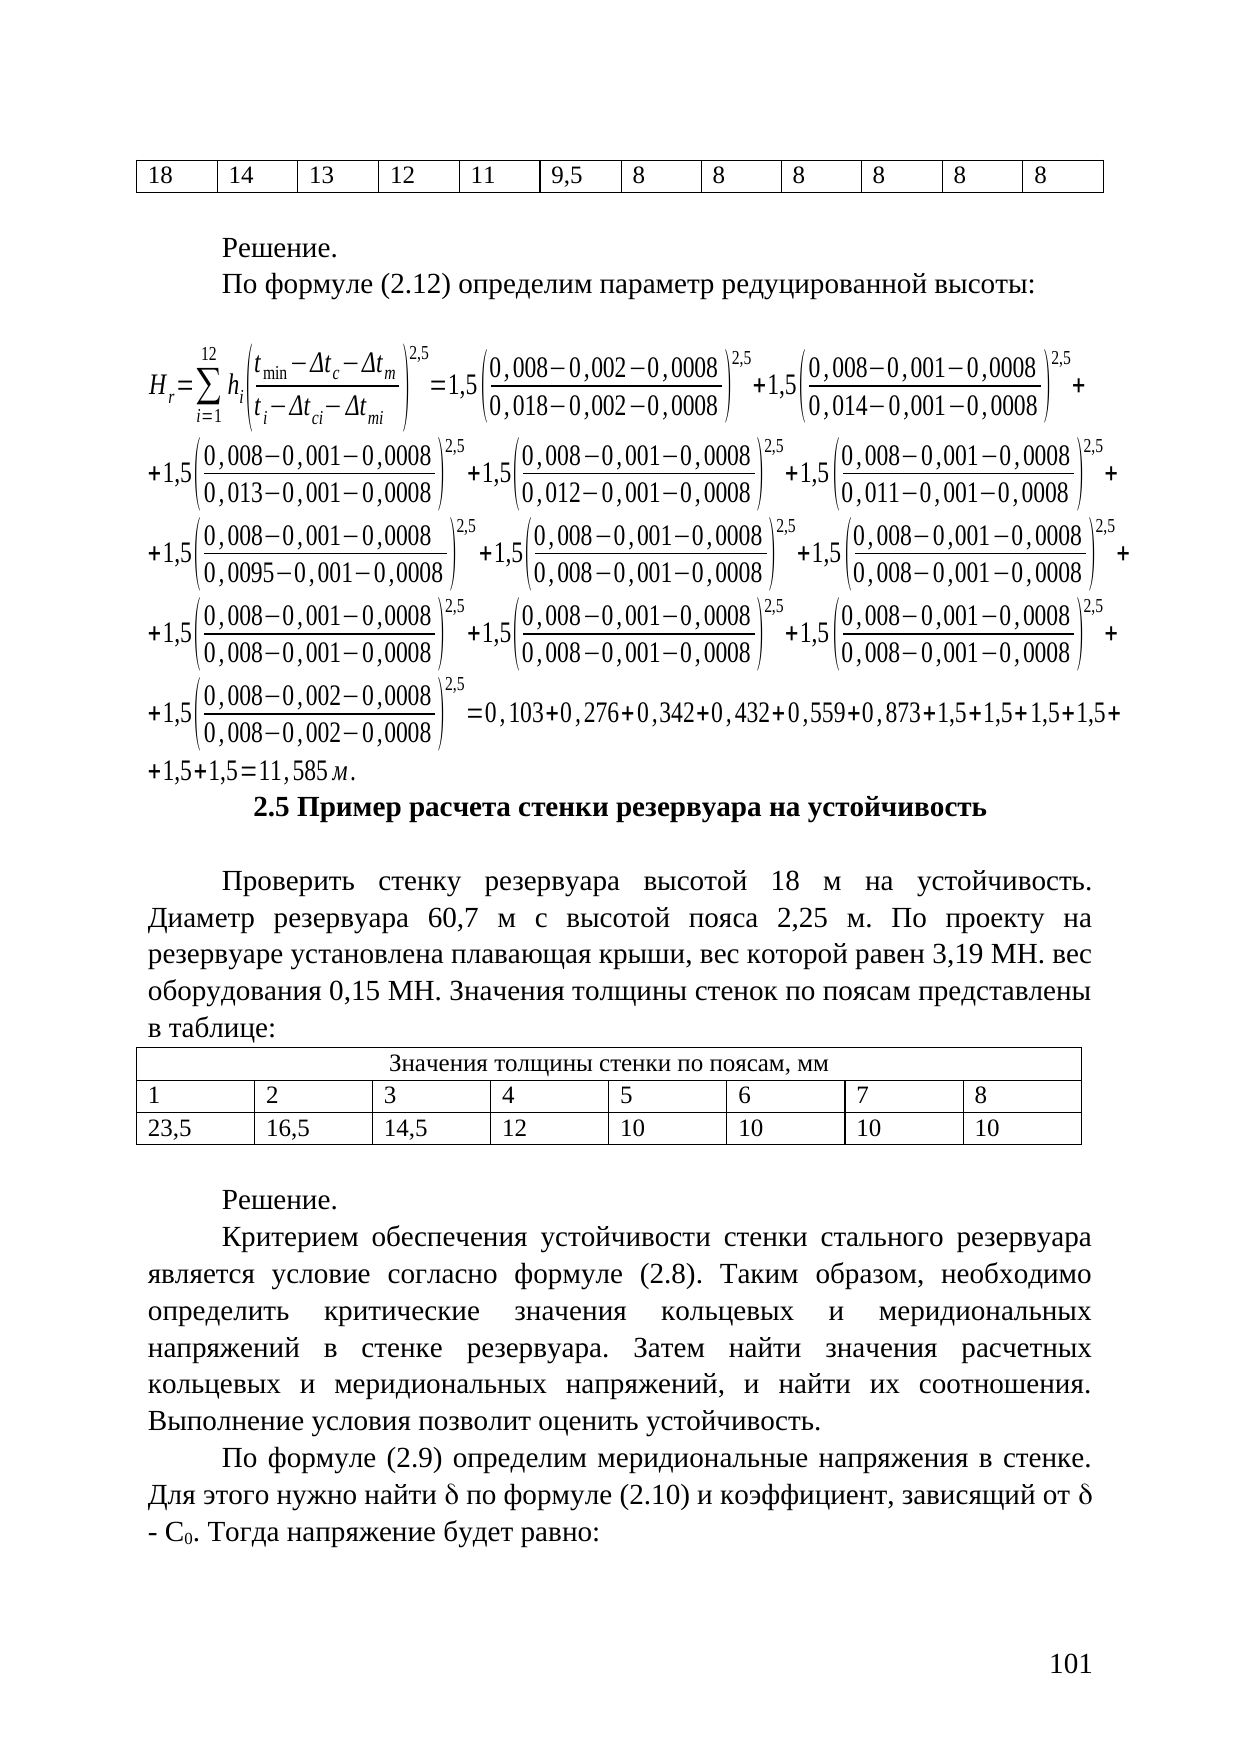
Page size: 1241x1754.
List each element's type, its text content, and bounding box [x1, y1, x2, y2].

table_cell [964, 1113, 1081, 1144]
text Критерием обеспечения устойчивости стенки стального резервуара является условие согласно формуле (2.8). Таким образом, необходимо определить критические значения кольцевых и меридиональных напряжений в стенке резервуара. Затем найти значения расчетных кольцевых и меридиональных напряжений, и найти их соотношения. Выполнение условия позволит оценить устойчивость. [148, 1219, 1092, 1437]
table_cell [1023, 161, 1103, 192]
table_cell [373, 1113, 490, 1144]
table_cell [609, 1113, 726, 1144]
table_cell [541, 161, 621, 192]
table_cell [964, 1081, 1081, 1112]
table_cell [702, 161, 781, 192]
text Проверить стенку резервуара высотой 18 м на устойчивость. Диаметр резервуара 60,7 м с высотой пояса 2,25 м. По проекту на резервуаре установлена плавающая крыши, вес которой равен 3,19 МН. вес оборудования 0,15 МН. Значения толщины стенок по поясам представлены в таблице: [148, 863, 1092, 1044]
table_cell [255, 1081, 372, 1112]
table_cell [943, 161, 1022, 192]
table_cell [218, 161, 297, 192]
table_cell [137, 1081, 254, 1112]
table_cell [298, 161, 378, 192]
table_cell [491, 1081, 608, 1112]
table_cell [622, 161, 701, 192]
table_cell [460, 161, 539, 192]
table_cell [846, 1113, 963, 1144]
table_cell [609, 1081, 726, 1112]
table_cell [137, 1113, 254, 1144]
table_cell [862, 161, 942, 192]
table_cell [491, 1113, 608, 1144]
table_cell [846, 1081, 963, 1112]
text По формуле (2.12) определим параметр редуцированной высоты: [148, 267, 1092, 300]
text 2.5 Пример расчета стенки резервуара на устойчивость [148, 789, 1092, 823]
text По формуле (2.9) определим меридиональные напряжения в стенке. Для этого нужно найти по формуле (2.10) и коэффициент, зависящий от - С0. Тогда напряжение будет равно: [148, 1440, 1092, 1548]
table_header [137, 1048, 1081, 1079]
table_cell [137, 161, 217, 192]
text Решение. [148, 1182, 1092, 1216]
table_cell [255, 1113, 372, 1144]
text Решение. [148, 230, 1092, 263]
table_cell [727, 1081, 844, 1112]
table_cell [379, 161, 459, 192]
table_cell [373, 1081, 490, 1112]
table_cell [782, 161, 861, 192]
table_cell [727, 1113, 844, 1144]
